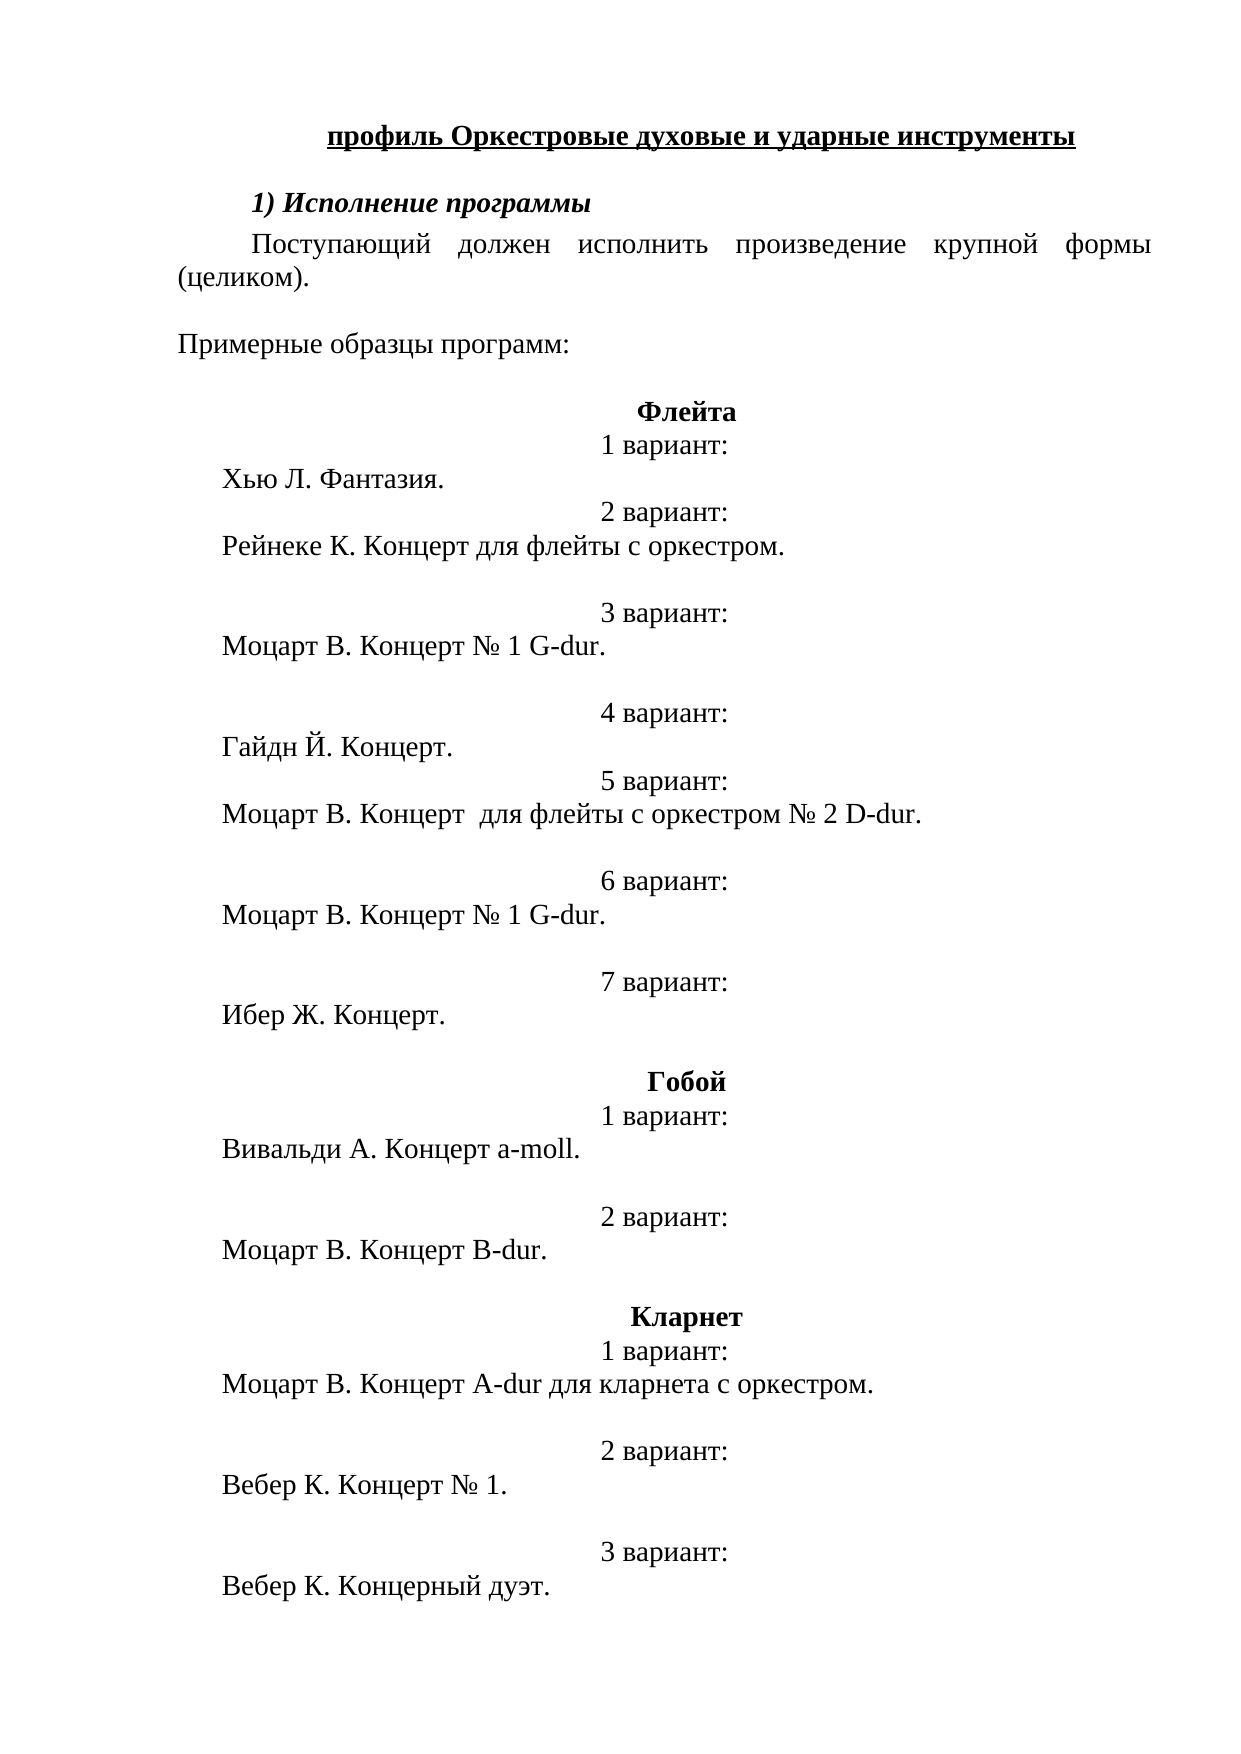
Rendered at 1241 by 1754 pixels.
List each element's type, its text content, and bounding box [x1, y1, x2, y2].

text 2 вариант: [177, 1433, 1152, 1467]
text 3 вариант: [177, 1534, 1152, 1568]
text 7 вариант: [177, 964, 1152, 997]
text Гайдн Й. Концерт. [222, 729, 1152, 763]
text 2 вариант: [177, 494, 1152, 528]
text Вебер К. Концерный дуэт. [222, 1568, 1152, 1601]
text 1 вариант: [177, 427, 1152, 461]
text Рейнеке К. Концерт для флейты с оркестром. [222, 528, 1152, 561]
text Вивальди А. Концерт a-moll. [222, 1132, 1152, 1165]
text 1 вариант: [177, 1333, 1152, 1366]
text 3 вариант: [177, 595, 1152, 628]
text 6 вариант: [177, 863, 1152, 897]
text Моцарт В. Концерт № 1 G-dur. [222, 628, 1152, 662]
text Моцарт В. Концерт B-dur. [222, 1232, 1152, 1266]
text Кларнет [222, 1299, 1152, 1333]
text 1 вариант: [177, 1098, 1152, 1132]
text 1) Исполнение программы [177, 185, 1152, 219]
text Вебер К. Концерт № 1. [222, 1467, 1152, 1501]
text Гобой [222, 1064, 1152, 1098]
text Поступающий должен исполнить произведение крупной формы (целиком). [177, 226, 1152, 293]
text Примерные образцы программ: [177, 327, 1152, 360]
text Хью Л. Фантазия. [222, 461, 1152, 494]
text профиль Оркестровые духовые и ударные инструменты [177, 118, 1152, 152]
text Моцарт В. Концерт № 1 G-dur. [222, 897, 1152, 930]
text 2 вариант: [177, 1199, 1152, 1232]
text 4 вариант: [177, 696, 1152, 729]
text 5 вариант: [177, 763, 1152, 796]
text Ибер Ж. Концерт. [222, 997, 1152, 1031]
text Моцарт В. Концерт для флейты с оркестром № 2 D-dur. [222, 796, 1152, 830]
text Флейта [222, 394, 1152, 427]
text Моцарт В. Концерт A-dur для кларнета с оркестром. [222, 1366, 1152, 1400]
